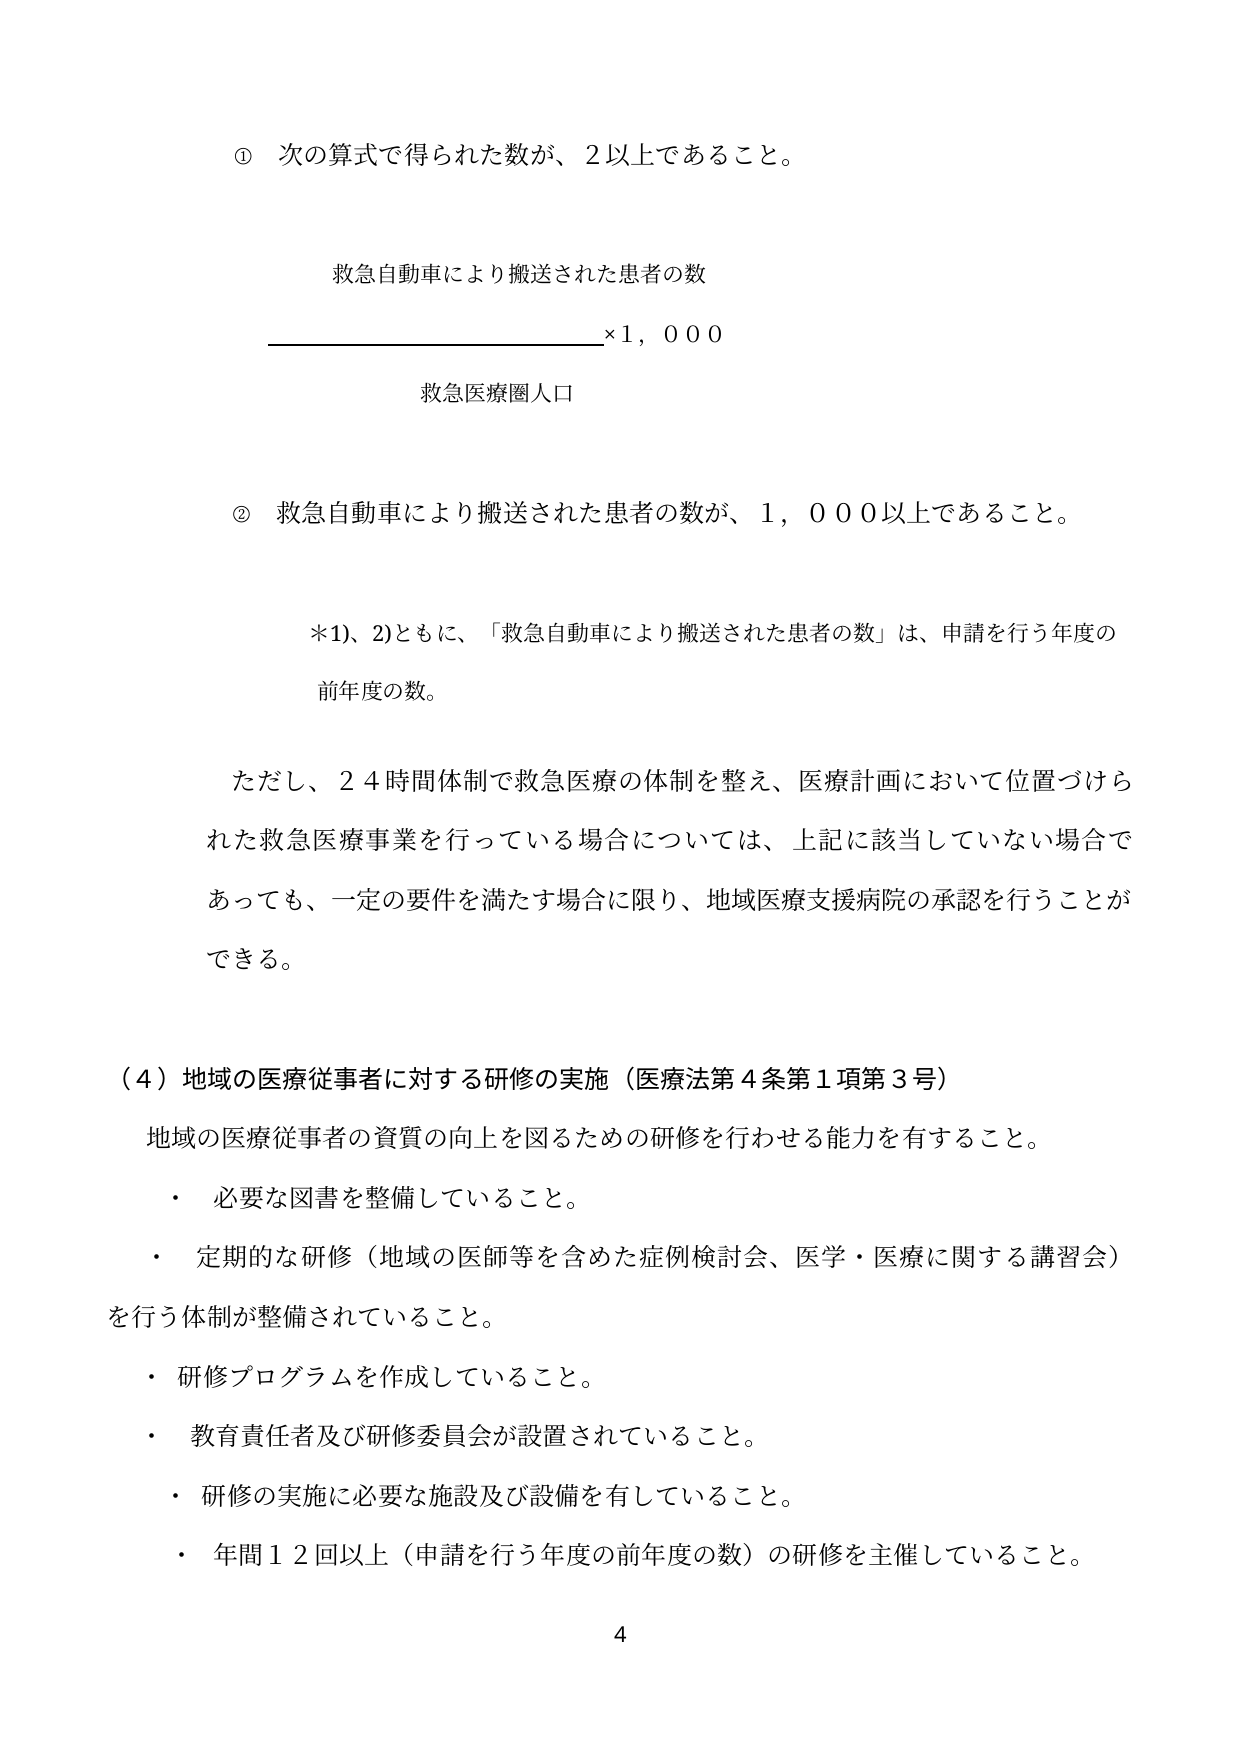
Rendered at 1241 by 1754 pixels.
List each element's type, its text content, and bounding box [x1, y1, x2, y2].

text （４）地域の医療従事者に対する研修の実施（医療法第４条第１項第３号） [106, 1047, 1134, 1107]
text ② 救急自動車により搬送された患者の数が、１，０００以上であること。 [206, 481, 1134, 541]
text ① 次の算式で得られた数が、２以上であること。 [106, 124, 1134, 183]
text 救急医療圏人口 [106, 362, 1134, 422]
text 地域の医療従事者の資質の向上を図るための研修を行わせる能力を有すること。 [106, 1107, 1134, 1167]
text ・ 研修プログラムを作成していること。 [106, 1345, 1134, 1405]
text 前年度の数。 [206, 660, 1134, 720]
text ・ 研修の実施に必要な施設及び設備を有していること。 [106, 1464, 1134, 1524]
text ・ 定期的な研修（地域の医師等を含めた症例検討会、医学・医療に関する講習会） を行う体制が整備されていること。 [106, 1226, 1134, 1345]
text ・ 教育責任者及び研修委員会が設置されていること。 [106, 1405, 1134, 1464]
text ＊1)、2)ともに、「救急自動車により搬送された患者の数」は、申請を行う年度の [206, 601, 1134, 660]
list 年間１２回以上（申請を行う年度の前年度の数）の研修を主催していること。 [169, 1524, 1134, 1584]
text 救急自動車により搬送された患者の数 [106, 243, 1134, 303]
text ・ 必要な図書を整備していること。 [106, 1167, 1134, 1226]
text ただし、２４時間体制で救急医療の体制を整え、医療計画において位置づけられた救急医療事業を行っている場合については、上記に該当していない場合であっても、一定の要件を満たす場合に限り、地域医療支援病院の承認を行うことができる。 [206, 749, 1134, 988]
text ×１，０００ [106, 303, 1134, 362]
